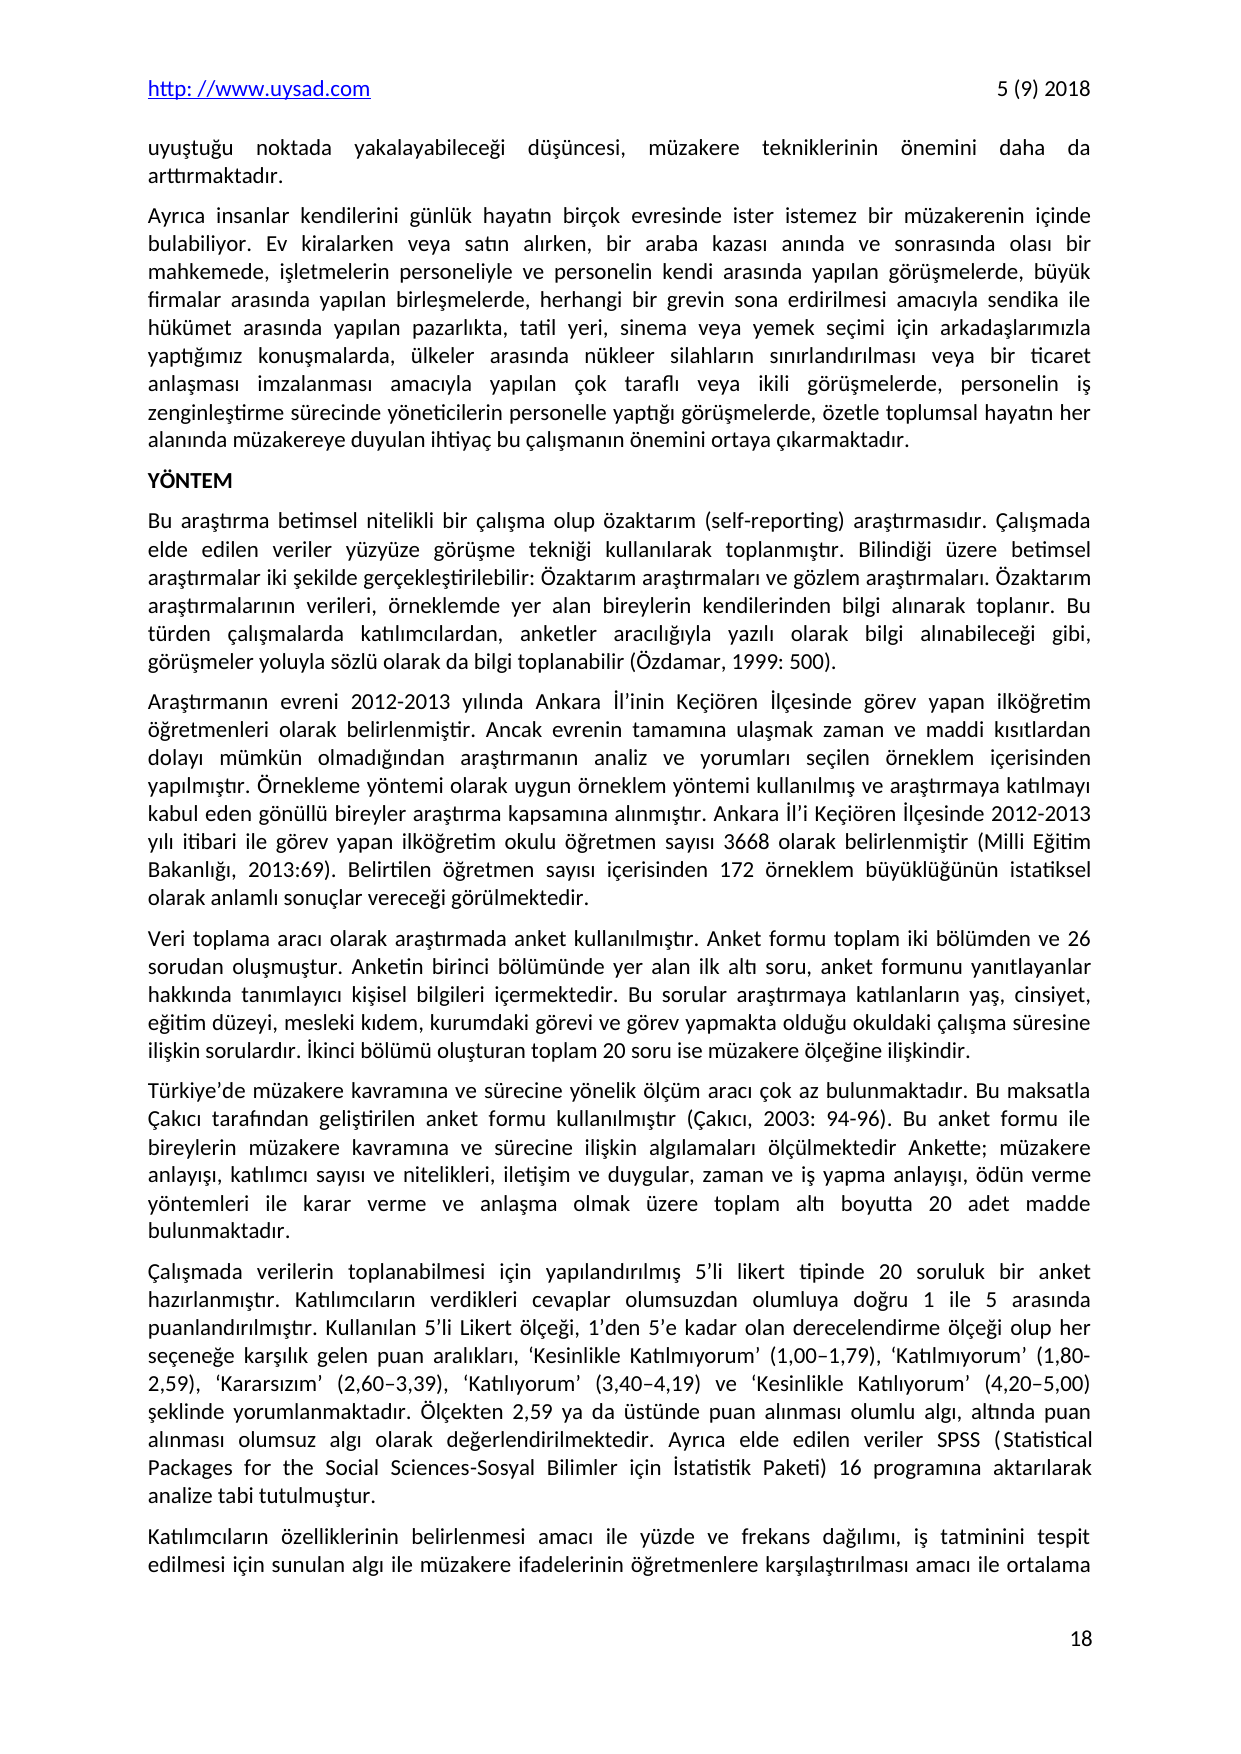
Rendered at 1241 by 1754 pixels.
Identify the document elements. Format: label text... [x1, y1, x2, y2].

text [148, 1522, 1092, 1578]
text Araştırmanın evreni 2012-2013 yılında Ankara İl’inin Keçiören İlçesinde görev yapan ilköğretim öğretmenleri olarak belirlenmiştir. Ancak evrenin tamamına ulaşmak zaman ve maddi kısıtlardan dolayı mümkün olmadığından araştırmanın analiz ve yorumları seçilen örneklem içerisinden yapılmıştır. Örnekleme yöntemi olarak uygun örneklem yöntemi kullanılmış ve araştırmaya katılmayı kabul eden gönüllü bireyler araştırma kapsamına alınmıştır. Ankara İl’i Keçiören İlçesinde 2012-2013 yılı itibari ile görev yapan ilköğretim okulu öğretmen sayısı 3668 olarak belirlenmiştir (Milli Eğitim Bakanlığı, 2013:69). Belirtilen öğretmen sayısı içerisinden 172 örneklem büyüklüğünün istatiksel olarak anlamlı sonuçlar vereceği görülmektedir. [148, 687, 1092, 911]
text Ayrıca insanlar kendilerini günlük hayatın birçok evresinde ister istemez bir müzakerenin içinde bulabiliyor. Ev kiralarken veya satın alırken, bir araba kazası anında ve sonrasında olası bir mahkemede, işletmelerin personeliyle ve personelin kendi arasında yapılan görüşmelerde, büyük firmalar arasında yapılan birleşmelerde, herhangi bir grevin sona erdirilmesi amacıyla sendika ile hükümet arasında yapılan pazarlıkta, tatil yeri, sinema veya yemek seçimi için arkadaşlarımızla yaptığımız konuşmalarda, ülkeler arasında nükleer silahların sınırlandırılması veya bir ticaret anlaşması imzalanması amacıyla yapılan çok taraflı veya ikili görüşmelerde, personelin iş zenginleştirme sürecinde yöneticilerin personelle yaptığı görüşmelerde, özetle toplumsal hayatın her alanında müzakereye duyulan ihtiyaç bu çalışmanın önemini ortaya çıkarmaktadır. [148, 201, 1092, 454]
text Veri toplama aracı olarak araştırmada anket kullanılmıştır. Anket formu toplam iki bölümden ve 26 sorudan oluşmuştur. Anketin birinci bölümünde yer alan ilk altı soru, anket formunu yanıtlayanlar hakkında tanımlayıcı kişisel bilgileri içermektedir. Bu sorular araştırmaya katılanların yaş, cinsiyet, eğitim düzeyi, mesleki kıdem, kurumdaki görevi ve görev yapmakta olduğu okuldaki çalışma süresine ilişkin sorulardır. İkinci bölümü oluşturan toplam 20 soru ise müzakere ölçeğine ilişkindir. [148, 924, 1092, 1064]
text Bu araştırma betimsel nitelikli bir çalışma olup özaktarım (self-reporting) araştırmasıdır. Çalışmada elde edilen veriler yüzyüze görüşme tekniği kullanılarak toplanmıştır. Bilindiği üzere betimsel araştırmalar iki şekilde gerçekleştirilebilir: Özaktarım araştırmaları ve gözlem araştırmaları. Özaktarım araştırmalarının verileri, örneklemde yer alan bireylerin kendilerinden bilgi alınarak toplanır. Bu türden çalışmalarda katılımcılardan, anketler aracılığıyla yazılı olarak bilgi alınabileceği gibi, görüşmeler yoluyla sözlü olarak da bilgi toplanabilir (Özdamar, 1999: 500). [148, 507, 1092, 675]
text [148, 133, 1092, 189]
text Türkiye’de müzakere kavramına ve sürecine yönelik ölçüm aracı çok az bulunmaktadır. Bu maksatla Çakıcı tarafından geliştirilen anket formu kullanılmıştır (Çakıcı, 2003: 94-96). Bu anket formu ile bireylerin müzakere kavramına ve sürecine ilişkin algılamaları ölçülmektedir Ankette; müzakere anlayışı, katılımcı sayısı ve nitelikleri, iletişim ve duygular, zaman ve iş yapma anlayışı, ödün verme yöntemleri ile karar verme ve anlaşma olmak üzere toplam altı boyutta 20 adet madde bulunmaktadır. [148, 1077, 1092, 1245]
text YÖNTEM [148, 466, 1092, 494]
text Çalışmada verilerin toplanabilmesi için yapılandırılmış 5’li likert tipinde 20 soruluk bir anket hazırlanmıştır. Katılımcıların verdikleri cevaplar olumsuzdan olumluya doğru 1 ile 5 arasında puanlandırılmıştır. Kullanılan 5’li Likert ölçeği, 1’den 5’e kadar olan derecelendirme ölçeği olup her seçeneğe karşılık gelen puan aralıkları, ‘Kesinlikle Katılmıyorum’ (1,00–1,79), ‘Katılmıyorum’ (1,80-2,59), ‘Kararsızım’ (2,60–3,39), ‘Katılıyorum’ (3,40–4,19) ve ‘Kesinlikle Katılıyorum’ (4,20–5,00) şeklinde yorumlanmaktadır. Ölçekten 2,59 ya da üstünde puan alınması olumlu algı, altında puan alınması olumsuz algı olarak değerlendirilmektedir. Ayrıca elde edilen veriler SPSS (Statistical Packages for the Social Sciences-Sosyal Bilimler için İstatistik Paketi) 16 programına aktarılarak analize tabi tutulmuştur. [148, 1257, 1092, 1509]
